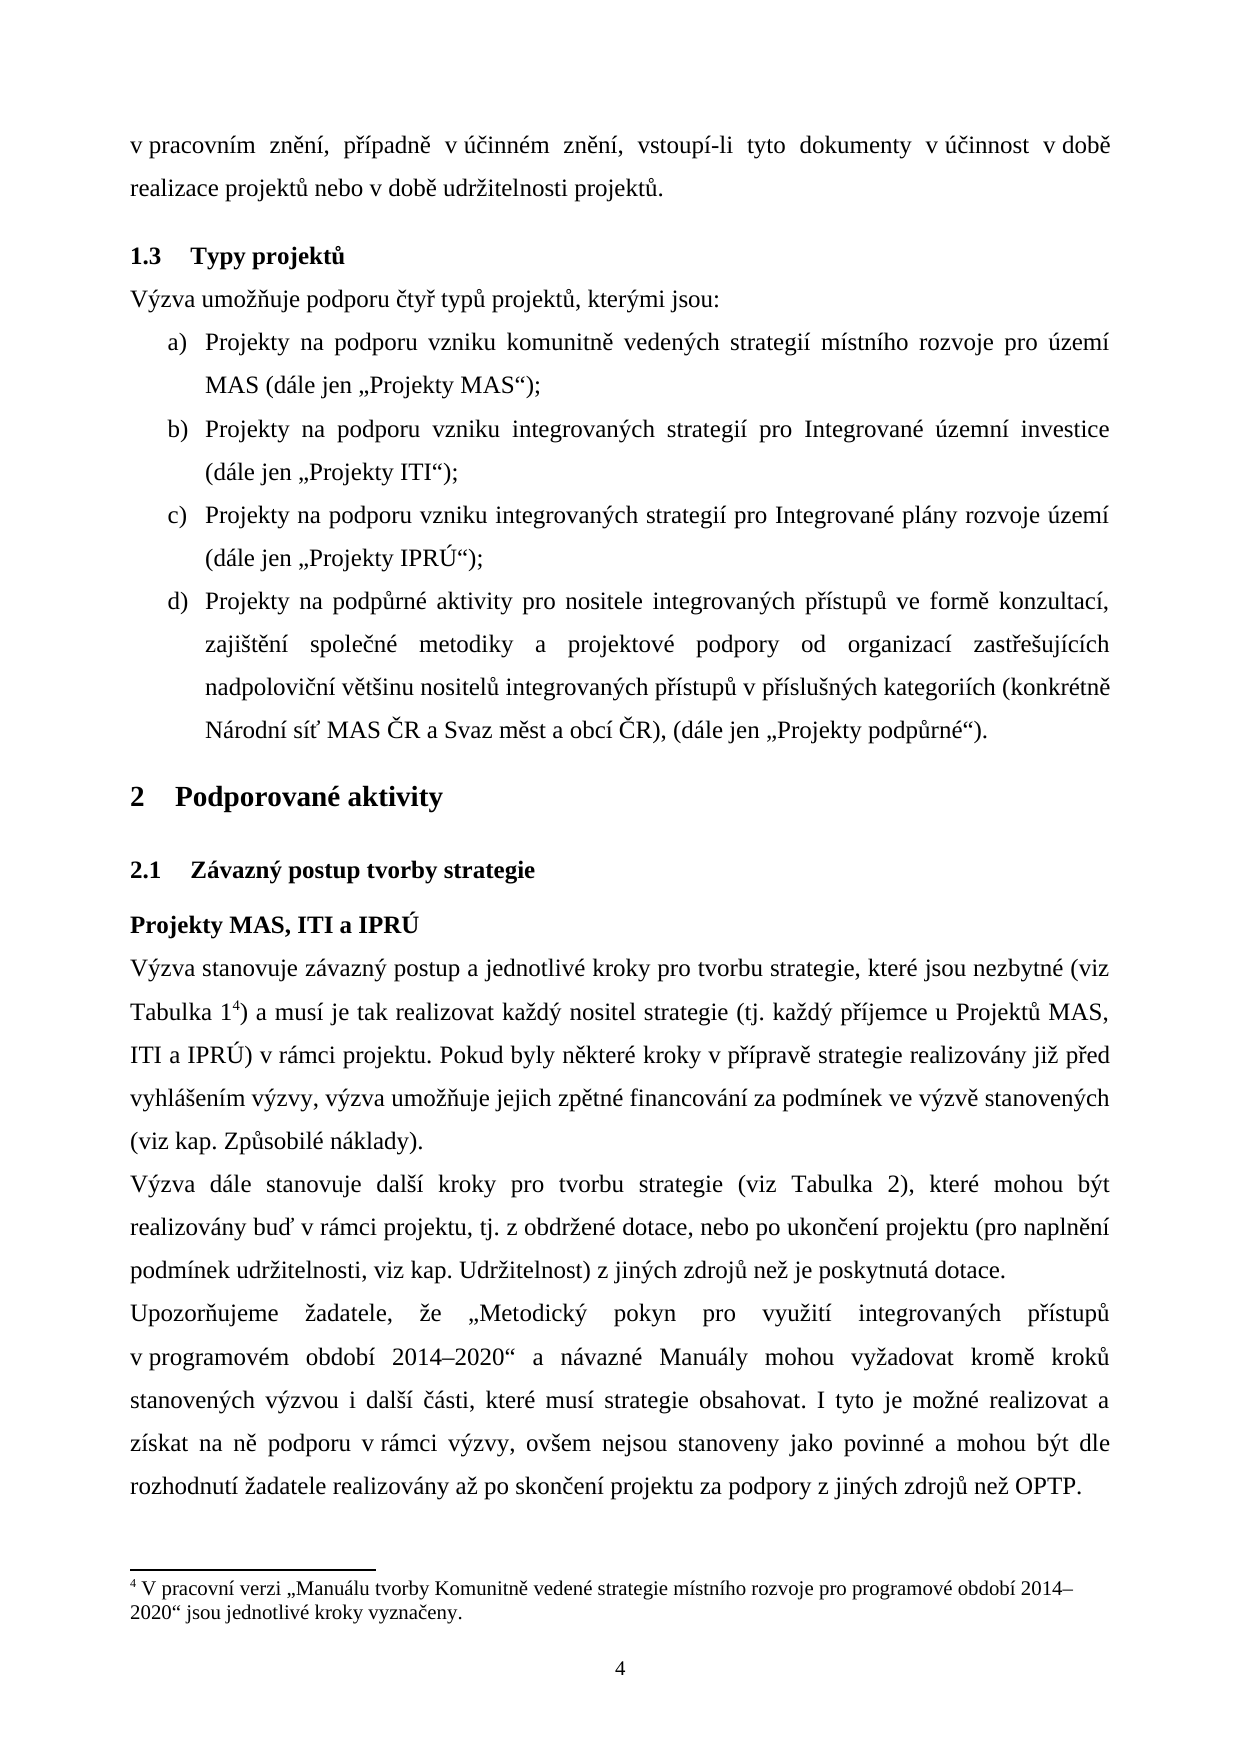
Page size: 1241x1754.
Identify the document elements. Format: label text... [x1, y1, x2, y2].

text Upozorňujeme žadatele, že „Metodický pokyn pro využití integrovaných přístupů v programovém období 2014–2020“ a návazné Manuály mohou vyžadovat kromě kroků stanovených výzvou i další části, které musí strategie obsahovat. I tyto je možné realizovat a získat na ně podporu v rámci výzvy, ovšem nejsou stanoveny jako povinné a mohou být dle rozhodnutí žadatele realizovány až po skončení projektu za podpory z jiných zdrojů než OPTP. [130, 1298, 1110, 1500]
list Projekty na podporu vzniku komunitně vedených strategií místního rozvoje pro území MAS (dále jen „Projekty MAS“); [167, 327, 1110, 399]
list Projekty na podpůrné aktivity pro nositele integrovaných přístupů ve formě konzultací, zajištění společné metodiky a projektové podpory od organizací zastřešujících nadpoloviční většinu nositelů integrovaných přístupů v příslušných kategoriích (konkrétně Národní síť MAS ČR a Svaz měst a obcí ČR), (dále jen „Projekty podpůrné“). [167, 586, 1110, 744]
list Projekty na podporu vzniku integrovaných strategií pro Integrované územní investice (dále jen „Projekty ITI“); [167, 414, 1110, 486]
text Výzva dále stanovuje další kroky pro tvorbu strategie (viz Tabulka 2), které mohou být realizovány buď v rámci projektu, tj. z obdržené dotace, nebo po ukončení projektu (pro naplnění podmínek udržitelnosti, viz kap. Udržitelnost) z jiných zdrojů než je poskytnutá dotace. [130, 1169, 1110, 1284]
list Projekty na podporu vzniku integrovaných strategií pro Integrované plány rozvoje území (dále jen „Projekty IPRÚ“); [167, 500, 1110, 572]
subtitle Podporované aktivity [130, 779, 1110, 813]
subtitle Projekty MAS, ITI a IPRÚ [130, 910, 1110, 939]
text Výzva umožňuje podporu čtyř typů projektů, kterými jsou: [130, 284, 1110, 313]
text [130, 130, 1110, 202]
subtitle Závazný postup tvorby strategie [130, 855, 1110, 883]
subtitle Typy projektů [130, 241, 1110, 270]
text Výzva stanovuje závazný postup a jednotlivé kroky pro tvorbu strategie, které jsou nezbytné (viz Tabulka 1) a musí je tak realizovat každý nositel strategie (tj. každý příjemce u Projektů MAS, ITI a IPRÚ) v rámci projektu. Pokud byly některé kroky v přípravě strategie realizovány již před vyhlášením výzvy, výzva umožňuje jejich zpětné financování za podmínek ve výzvě stanovených (viz kap. Způsobilé náklady). [130, 953, 1110, 1155]
